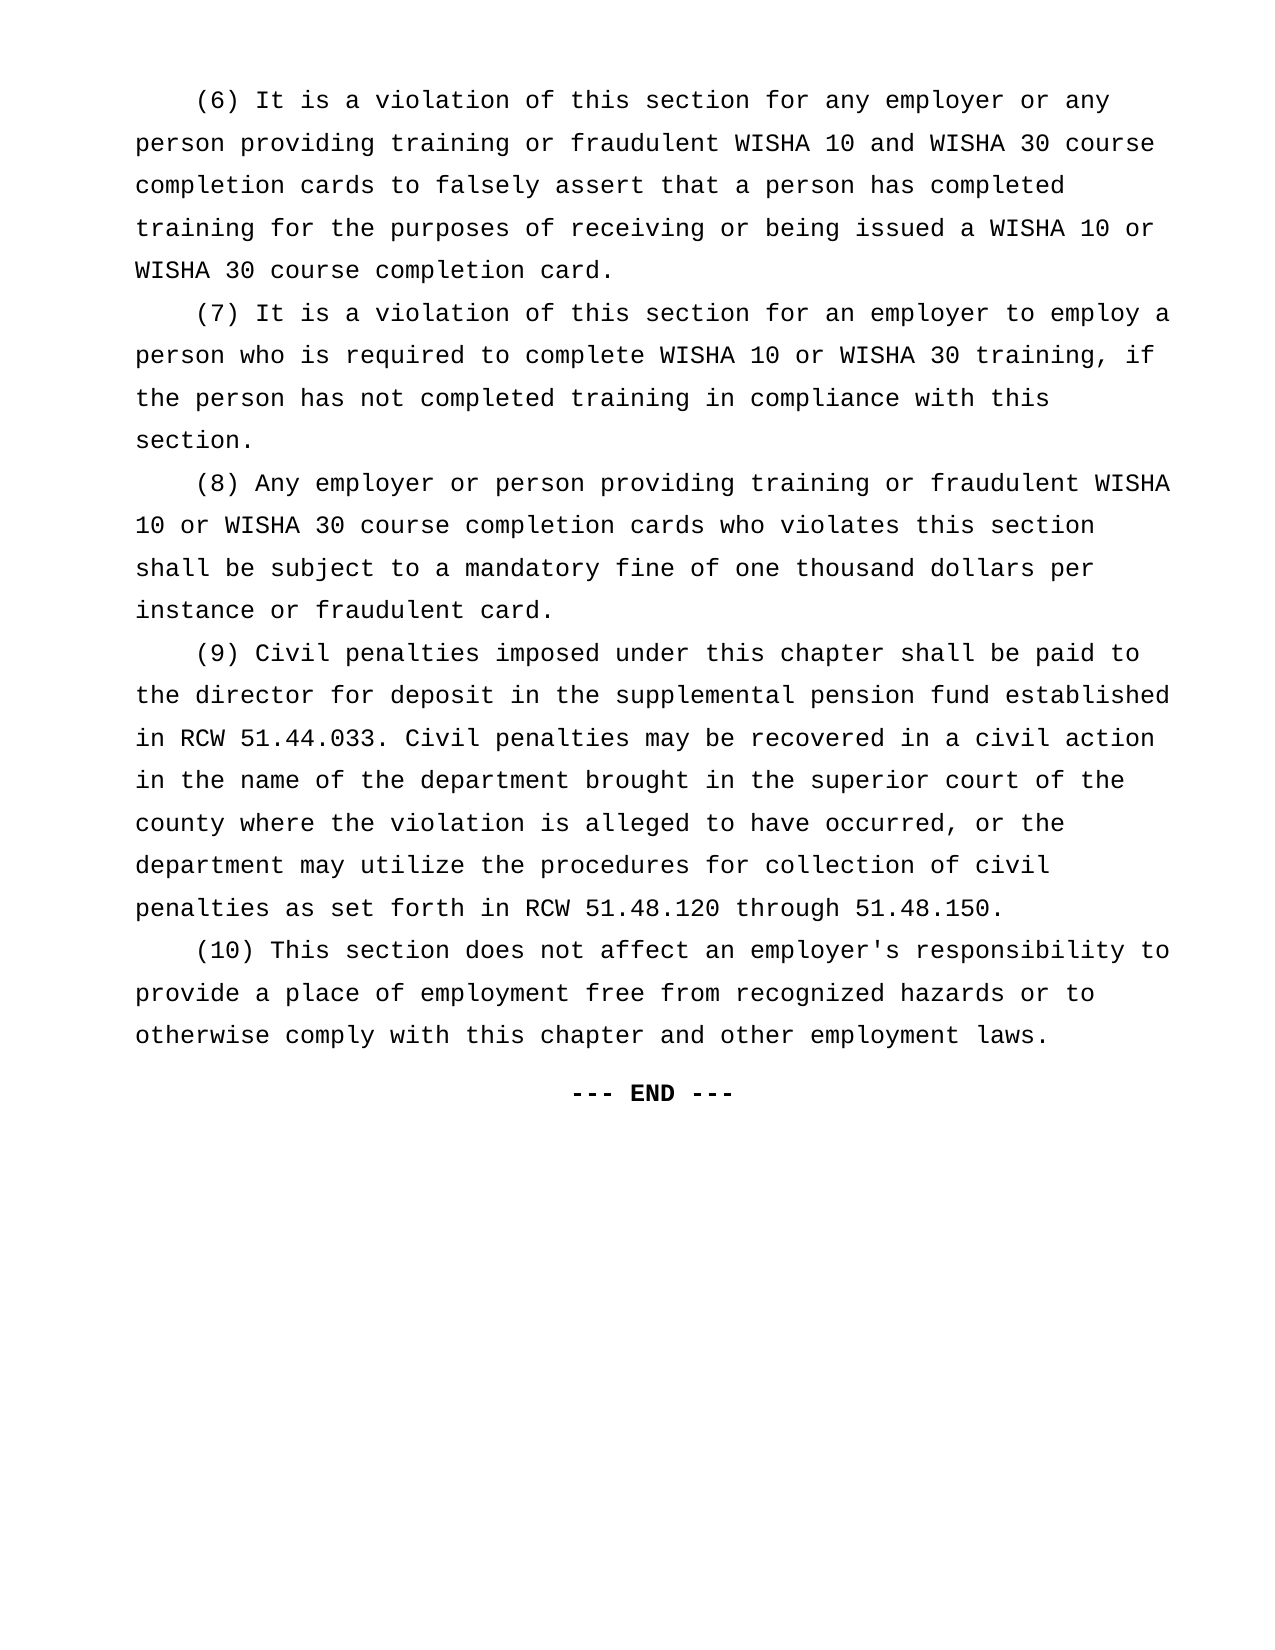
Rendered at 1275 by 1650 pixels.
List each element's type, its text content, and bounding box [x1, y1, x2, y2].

text (7) It is a violation of this section for an employer to employ a person who is required to complete WISHA 10 or WISHA 30 training, if the person has not completed training in compliance with this section. [135, 287, 1170, 457]
text (9) Civil penalties imposed under this chapter shall be paid to the director for deposit in the supplemental pension fund established in RCW 51.44.033. Civil penalties may be recovered in a civil action in the name of the department brought in the superior court of the county where the violation is alleged to have occurred, or the department may utilize the procedures for collection of civil penalties as set forth in RCW 51.48.120 through 51.48.150. [135, 627, 1170, 925]
text (10) This section does not affect an employer's responsibility to provide a place of employment free from recognized hazards or to otherwise comply with this chapter and other employment laws. [135, 925, 1170, 1052]
text (6) It is a violation of this section for any employer or any person providing training or fraudulent WISHA 10 and WISHA 30 course completion cards to falsely assert that a person has completed training for the purposes of receiving or being issued a WISHA 10 or WISHA 30 course completion card. [135, 75, 1170, 287]
text --- END --- [135, 1081, 1170, 1109]
text (8) Any employer or person providing training or fraudulent WISHA 10 or WISHA 30 course completion cards who violates this section shall be subject to a mandatory fine of one thousand dollars per instance or fraudulent card. [135, 457, 1170, 627]
